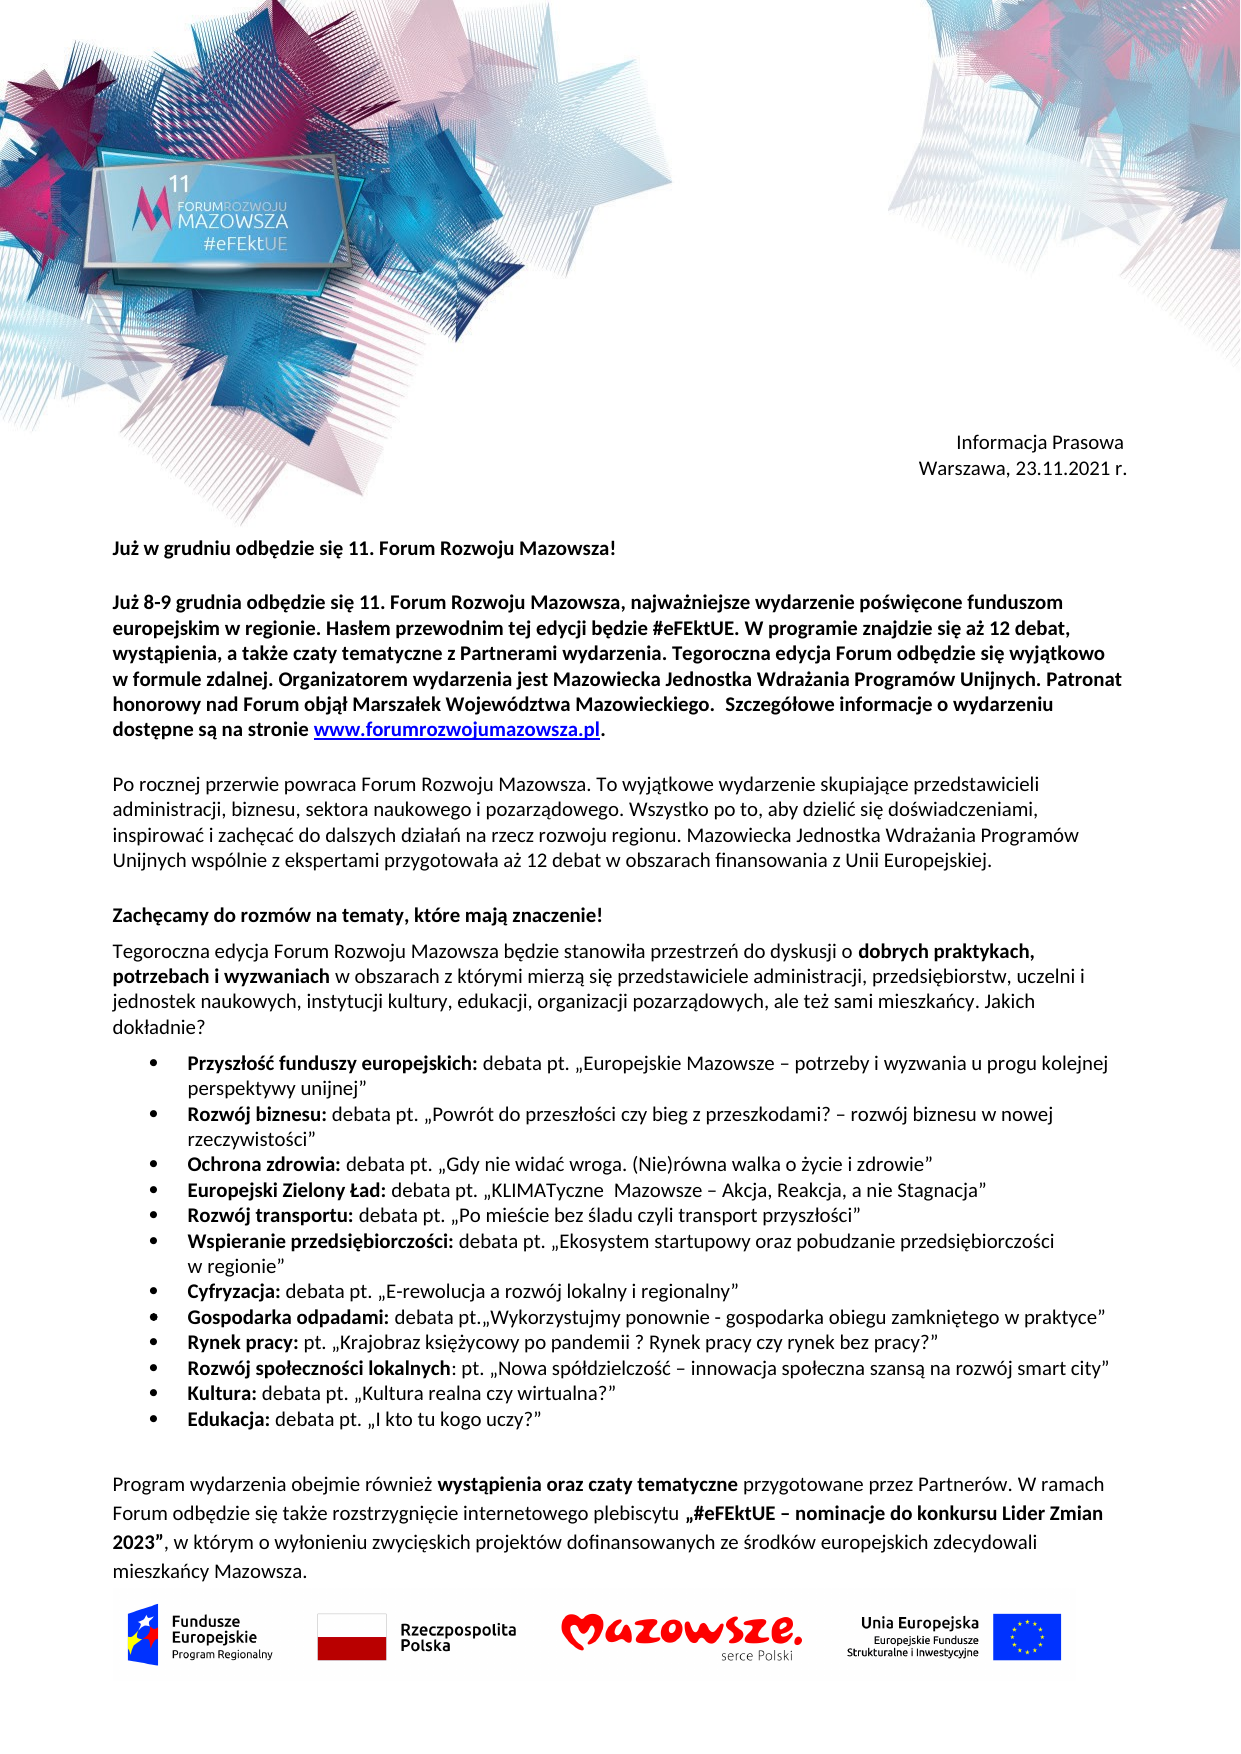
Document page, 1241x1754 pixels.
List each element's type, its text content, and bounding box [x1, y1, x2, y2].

list Gospodarka odpadami: debata pt.„Wykorzystujmy ponownie - gospodarka obiegu zamkniętego w praktyce” [150, 1304, 1128, 1329]
list Przyszłość funduszy europejskich: debata pt. „Europejskie Mazowsze – potrzeby i wyzwania u progu kolejnej perspektywy unijnej” [150, 1050, 1128, 1101]
text Po rocznej przerwie powraca Forum Rozwoju Mazowsza. To wyjątkowe wydarzenie skupiające przedstawicieli administracji, biznesu, sektora naukowego i pozarządowego. Wszystko po to, aby dzielić się doświadczeniami, inspirować i zachęcać do dalszych działań na rzecz rozwoju regionu. Mazowiecka Jednostka Wdrażania Programów Unijnych wspólnie z ekspertami przygotowała aż 12 debat w obszarach finansowania z Unii Europejskiej. [112, 771, 1128, 873]
list Edukacja: debata pt. „I kto tu kogo uczy?” [150, 1406, 1128, 1431]
list Cyfryzacja: debata pt. „E-rewolucja a rozwój lokalny i regionalny” [150, 1279, 1128, 1304]
picture [112, 1588, 1077, 1681]
list Europejski Zielony Ład: debata pt. „KLIMATyczne Mazowsze – Akcja, Reakcja, a nie Stagnacja” [150, 1177, 1128, 1202]
text Już w grudniu odbędzie się 11. Forum Rozwoju Mazowsza! [112, 535, 1128, 560]
text Zachęcamy do rozmów na tematy, które mają znaczenie! [112, 902, 1128, 927]
list Rozwój transportu: debata pt. „Po mieście bez śladu czyli transport przyszłości” [150, 1202, 1128, 1228]
list Rynek pracy: pt. „Krajobraz księżycowy po pandemii ? Rynek pracy czy rynek bez pracy?” [150, 1329, 1128, 1355]
list Ochrona zdrowia: debata pt. „Gdy nie widać wroga. (Nie)równa walka o życie i zdrowie” [150, 1152, 1128, 1177]
list Rozwój społeczności lokalnych: pt. „Nowa spółdzielczość – innowacja społeczna szansą na rozwój smart city” [150, 1355, 1128, 1380]
list Wspieranie przedsiębiorczości: debata pt. „Ekosystem startupowy oraz pobudzanie przedsiębiorczości w regionie” [150, 1228, 1128, 1279]
text Warszawa, 23.11.2021 r. [787, 455, 1128, 480]
list Rozwój biznesu: debata pt. „Powrót do przeszłości czy bieg z przeszkodami? – rozwój biznesu w nowej rzeczywistości” [150, 1101, 1128, 1152]
text Już 8-9 grudnia odbędzie się 11. Forum Rozwoju Mazowsza, najważniejsze wydarzenie poświęcone funduszom europejskim w regionie. Hasłem przewodnim tej edycji będzie #eFEktUE. W programie znajdzie się aż 12 debat, wystąpienia, a także czaty tematyczne z Partnerami wydarzenia. Tegoroczna edycja Forum odbędzie się wyjątkowo w formule zdalnej. Organizatorem wydarzenia jest Mazowiecka Jednostka Wdrażania Programów Unijnych. Patronat honorowy nad Forum objął Marszałek Województwa Mazowieckiego. Szczegółowe informacje o wydarzeniu dostępne są na stronie www.forumrozwojumazowsza.pl. [112, 589, 1128, 742]
text Program wydarzenia obejmie również wystąpienia oraz czaty tematyczne przygotowane przez Partnerów. W ramach Forum odbędzie się także rozstrzygnięcie internetowego plebiscytu „#eFEktUE – nominacje do konkursu Lider Zmian 2023”, w którym o wyłonieniu zwycięskich projektów dofinansowanych ze środków europejskich zdecydowali mieszkańcy Mazowsza. [112, 1471, 1128, 1584]
list Kultura: debata pt. „Kultura realna czy wirtualna?” [150, 1380, 1128, 1406]
picture [0, 0, 1241, 594]
text Tegoroczna edycja Forum Rozwoju Mazowsza będzie stanowiła przestrzeń do dyskusji o dobrych praktykach, potrzebach i wyzwaniach w obszarach z którymi mierzą się przedstawiciele administracji, przedsiębiorstw, uczelni i jednostek naukowych, instytucji kultury, edukacji, organizacji pozarządowych, ale też sami mieszkańcy. Jakich dokładnie? [112, 938, 1128, 1039]
text Informacja Prasowa [937, 429, 1128, 455]
